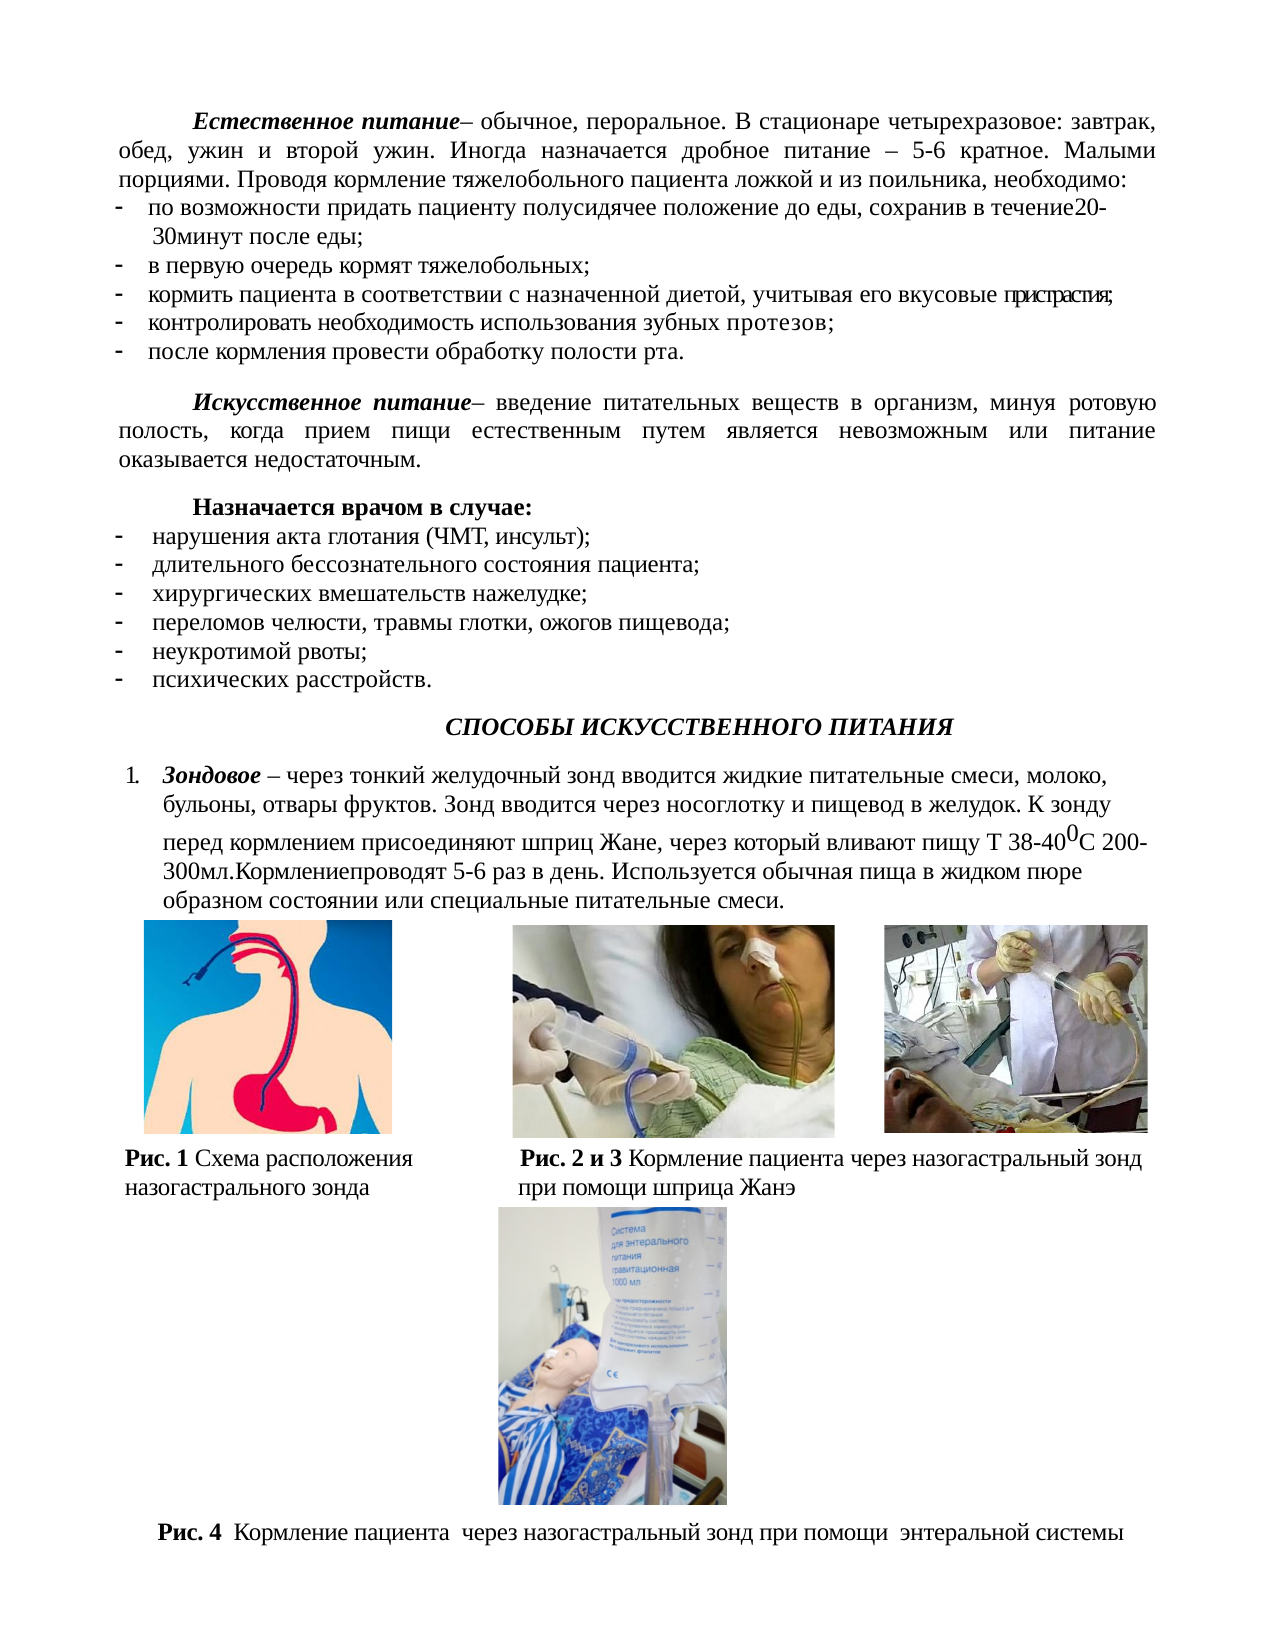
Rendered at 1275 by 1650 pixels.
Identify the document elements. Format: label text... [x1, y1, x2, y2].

subtitle СПОСОБЫ ИСКУССТВЕННОГО ПИТАНИЯ [445, 712, 1169, 741]
list Рис. 1 Схема расположения Рис. 2 и 3 Кормление пациента через назогастральный зонд [124, 1143, 1157, 1172]
list психических расстройств. [114, 664, 1169, 693]
list кормить пациента в соответствии с назначенной диетой, учитывая его вкусовые пристрастия; [114, 279, 1169, 307]
list в первую очередь кормят тяжелобольных; [114, 250, 1155, 279]
list после кормления провести обработку полости рта. [114, 336, 1169, 365]
text Назначается врачом в случае: [118, 492, 1157, 521]
picture [512, 925, 835, 1138]
text Естественное питание– обычное, пероральное. В стационаре четырехразовое: завтрак, обед, ужин и второй ужин. Иногда назначается дробное питание – 5-6 кратное. Малыми порциями. Проводя кормление тяжелобольного пациента ложкой и из поильника, необходимо: [118, 106, 1157, 192]
text Искусственное питание– введение питательных веществ в организм, минуя ротовую полость, когда прием пищи естественным путем является невозможным или питание оказывается недостаточным. [118, 387, 1157, 473]
list Зондовое – через тонкий желудочный зонд вводится жидкие питательные смеси, молоко, бульоны, отвары фруктов. Зонд вводится через носоглотку и пищевод в желудок. К зонду перед кормлением присоединяют шприц Жане, через который вливают пищу Т 38-400С 200- 300мл.Кормлениепроводят 5-6 раз в день. Используется обычная пища в жидком пюре образном состоянии или специальные питательные смеси. [124, 760, 1157, 913]
list длительного бессознательного состояния пациента; [114, 549, 1169, 578]
list Рис. 4 Кормление пациента через назогастральный зонд при помощи энтеральной системы [124, 1517, 1157, 1546]
list переломов челюсти, травмы глотки, ожогов пищевода; [114, 607, 1169, 636]
picture [143, 1081, 147, 1102]
list нарушения акта глотания (ЧМТ, инсульт); [114, 521, 1169, 549]
list контролировать необходимость использования зубных протезов; [114, 307, 1169, 336]
list назогастрального зонда при помощи шприца Жанэ [124, 1172, 1157, 1201]
picture [498, 1207, 727, 1505]
list неукротимой рвоты; [114, 636, 1169, 664]
picture [884, 925, 1148, 1133]
picture [143, 920, 393, 1134]
list по возможности придать пациенту полусидячее положение до еды, сохранив в течение20-30минут после еды; [114, 192, 1155, 250]
list хирургических вмешательств нажелудке; [114, 578, 1169, 607]
